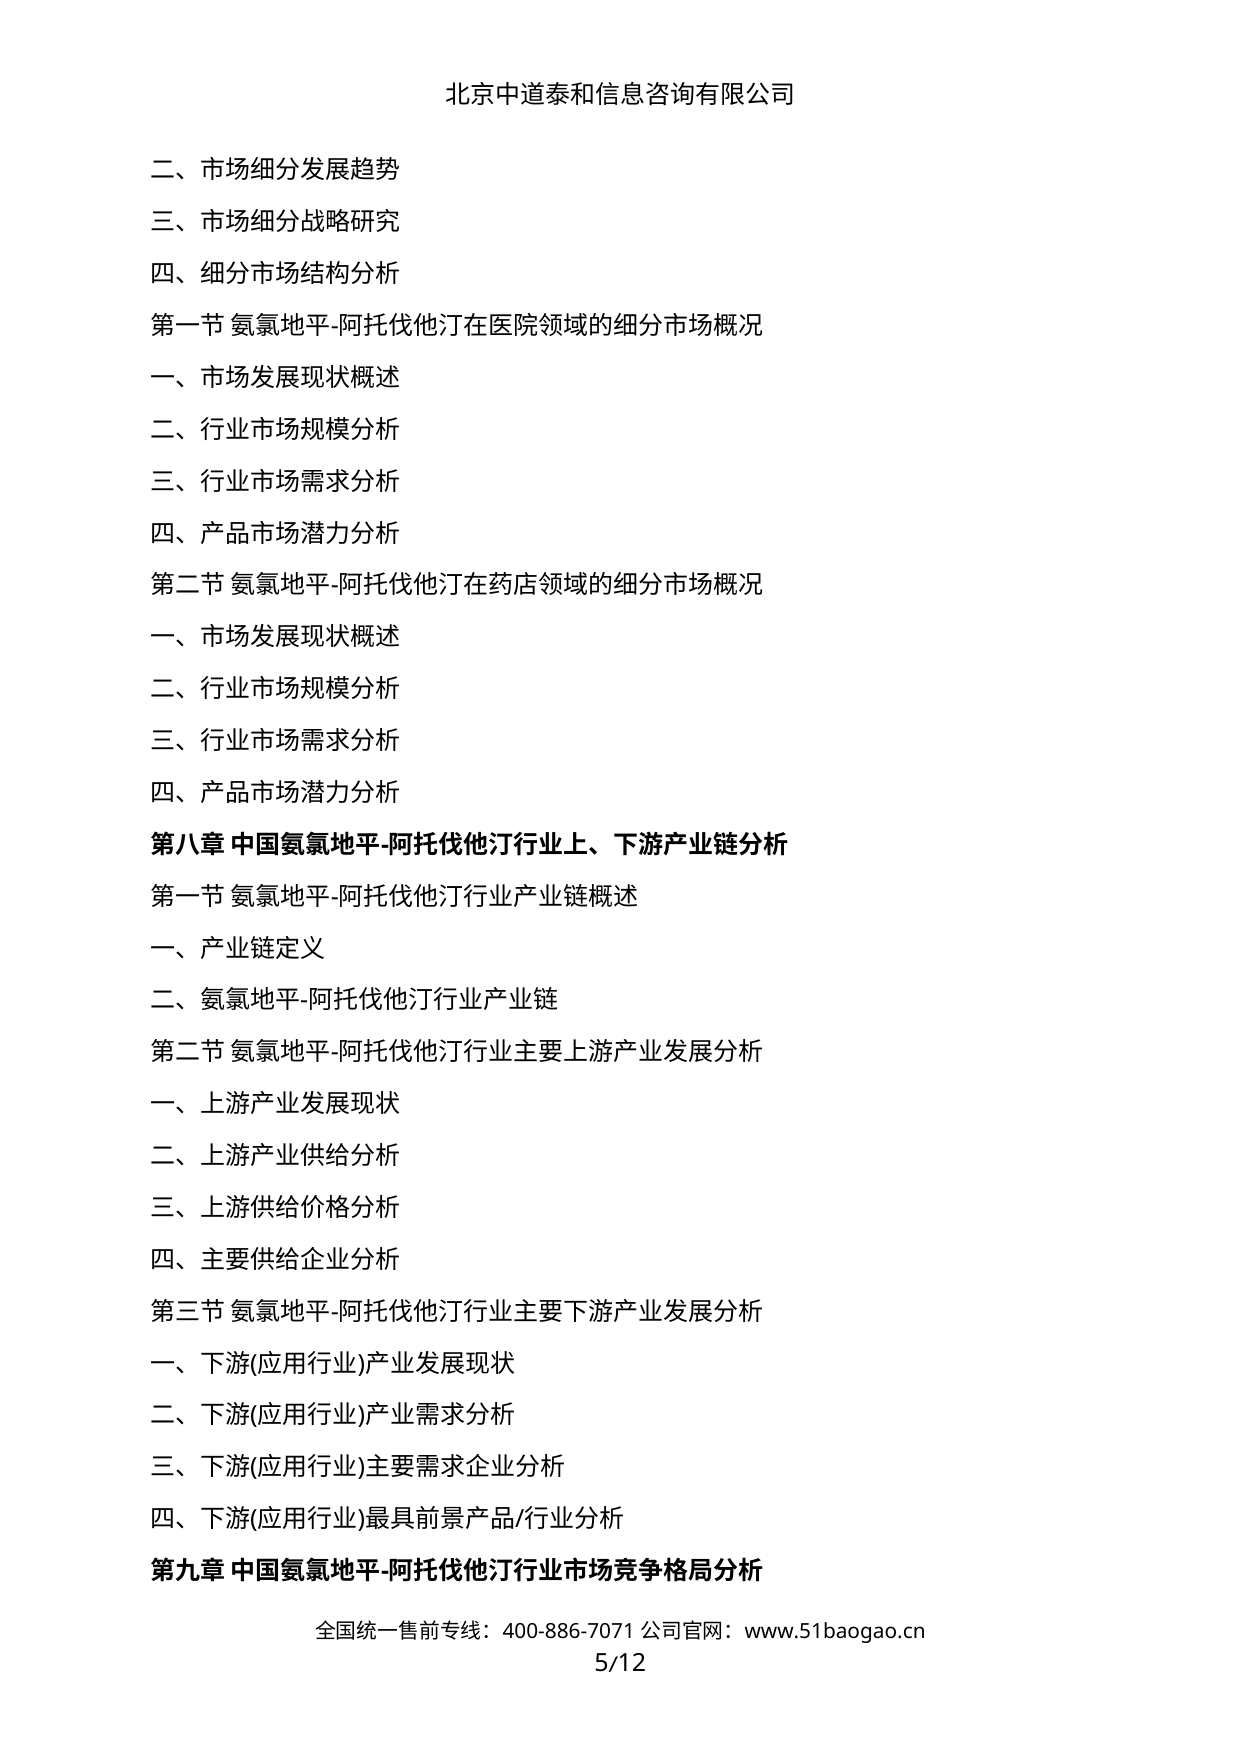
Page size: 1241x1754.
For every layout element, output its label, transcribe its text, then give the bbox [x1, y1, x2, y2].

text 三、行业市场需求分析 [150, 721, 1090, 757]
text 四、产品市场潜力分析 [150, 772, 1090, 809]
text 三、行业市场需求分析 [150, 461, 1090, 497]
text 二、市场细分发展趋势 [150, 150, 1090, 186]
text 第二节 氨氯地平-阿托伐他汀在药店领域的细分市场概况 [150, 565, 1090, 601]
text 二、下游(应用行业)产业需求分析 [150, 1395, 1090, 1431]
text 第八章 中国氨氯地平-阿托伐他汀行业上、下游产业链分析 [150, 824, 1090, 861]
text 四、细分市场结构分析 [150, 254, 1090, 290]
text 四、主要供给企业分析 [150, 1239, 1090, 1276]
text 第二节 氨氯地平-阿托伐他汀行业主要上游产业发展分析 [150, 1032, 1090, 1068]
text 二、氨氯地平-阿托伐他汀行业产业链 [150, 980, 1090, 1016]
text 二、上游产业供给分析 [150, 1136, 1090, 1172]
text 一、下游(应用行业)产业发展现状 [150, 1343, 1090, 1379]
text 三、下游(应用行业)主要需求企业分析 [150, 1447, 1090, 1483]
text 二、行业市场规模分析 [150, 669, 1090, 705]
text 一、市场发展现状概述 [150, 617, 1090, 653]
text 第一节 氨氯地平-阿托伐他汀在医院领域的细分市场概况 [150, 306, 1090, 342]
text 一、市场发展现状概述 [150, 357, 1090, 394]
text 三、上游供给价格分析 [150, 1187, 1090, 1224]
text 第三节 氨氯地平-阿托伐他汀行业主要下游产业发展分析 [150, 1291, 1090, 1327]
text 三、市场细分战略研究 [150, 202, 1090, 238]
text 一、产业链定义 [150, 928, 1090, 964]
text 二、行业市场规模分析 [150, 409, 1090, 446]
text 一、上游产业发展现状 [150, 1084, 1090, 1120]
text 四、下游(应用行业)最具前景产品/行业分析 [150, 1499, 1090, 1535]
text 四、产品市场潜力分析 [150, 513, 1090, 549]
text 第九章 中国氨氯地平-阿托伐他汀行业市场竞争格局分析 [150, 1551, 1090, 1587]
text 第一节 氨氯地平-阿托伐他汀行业产业链概述 [150, 876, 1090, 912]
